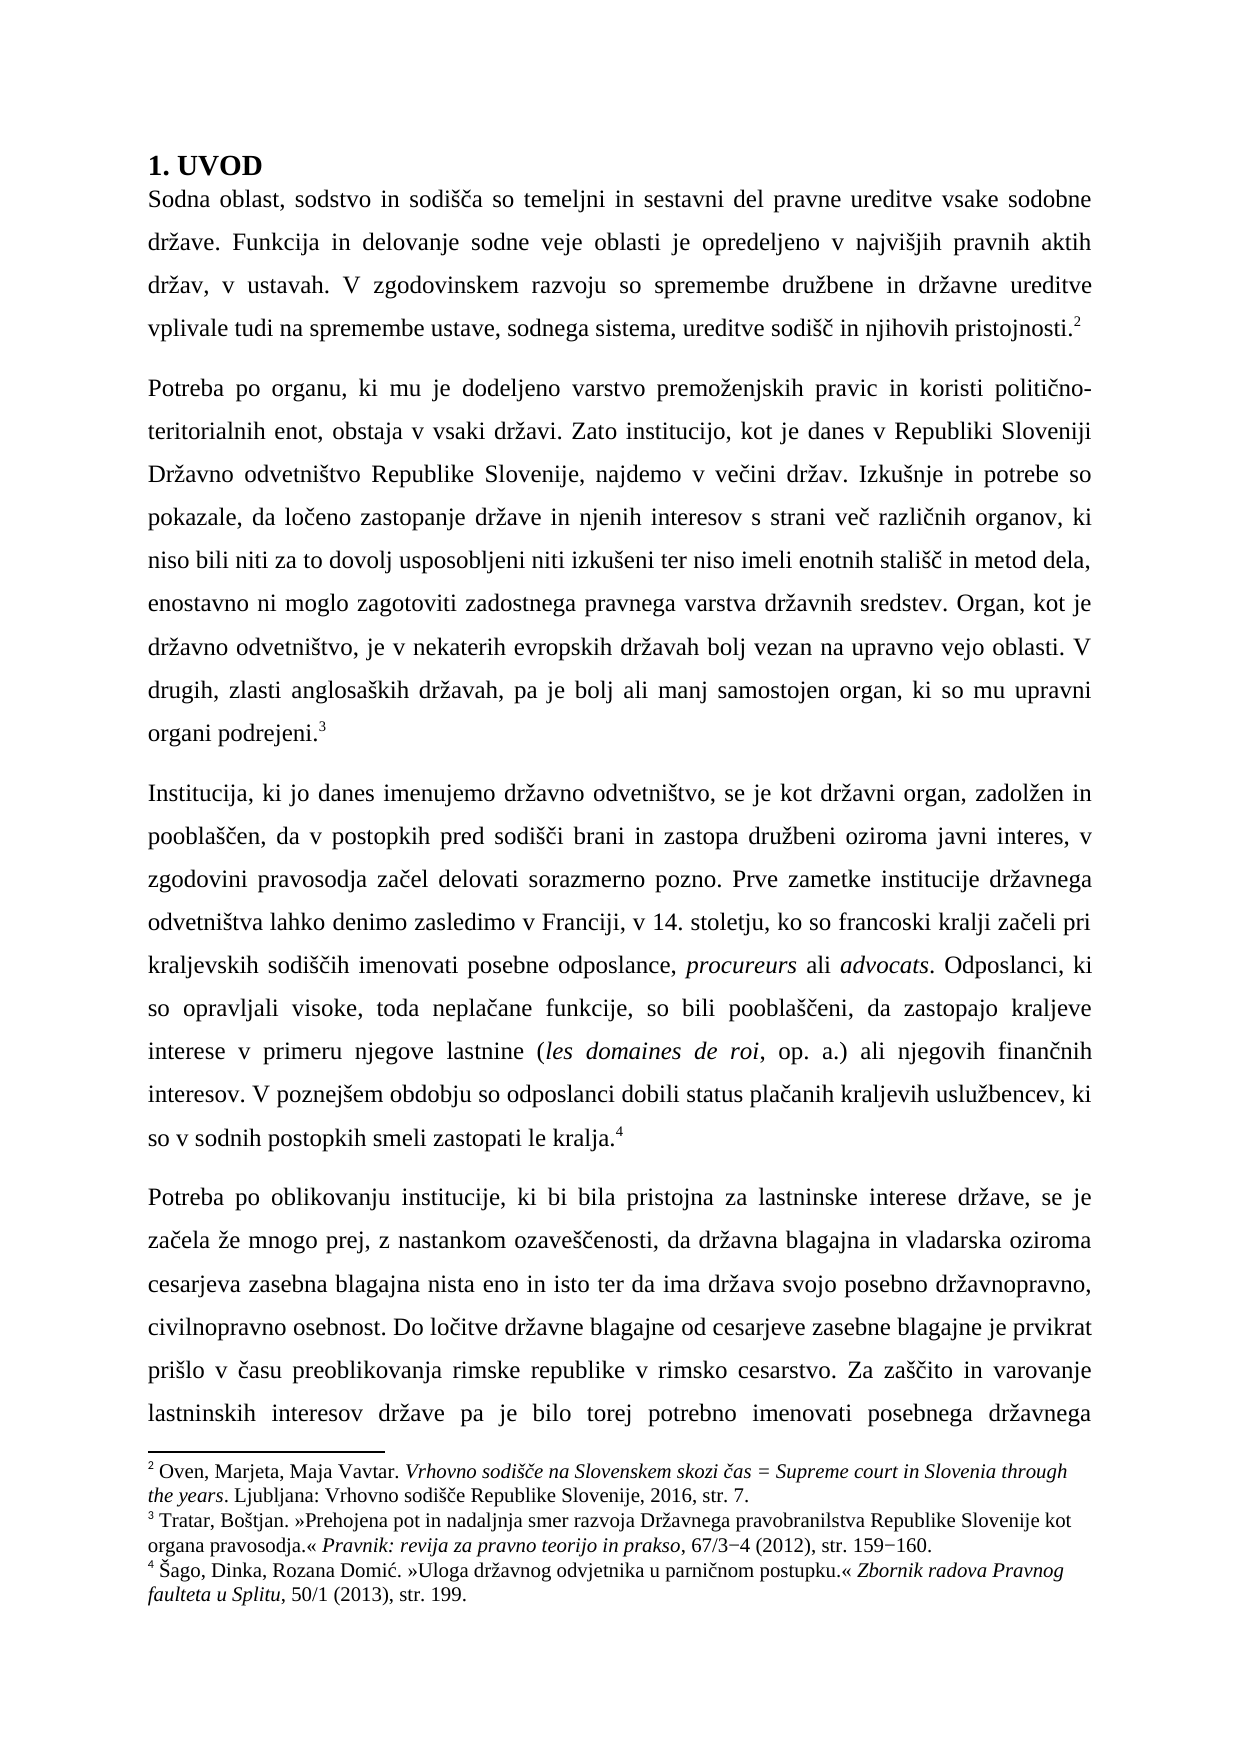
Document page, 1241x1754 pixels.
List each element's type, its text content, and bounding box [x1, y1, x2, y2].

text Institucija, ki jo danes imenujemo državno odvetništvo, se je kot državni organ, zadolžen in pooblaščen, da v postopkih pred sodišči brani in zastopa družbeni oziroma javni interes, v zgodovini pravosodja začel delovati sorazmerno pozno. Prve zametke institucije državnega odvetništva lahko denimo zasledimo v Franciji, v 14. stoletju, ko so francoski kralji začeli pri kraljevskih sodiščih imenovati posebne odposlance, procureurs ali advocats. Odposlanci, ki so opravljali visoke, toda neplačane funkcije, so bili pooblaščeni, da zastopajo kraljeve interese v primeru njegove lastnine (les domaines de roi, op. a.) ali njegovih finančnih interesov. V poznejšem obdobju so odposlanci dobili status plačanih kraljevih uslužbencev, ki so v sodnih postopkih smeli zastopati le kralja. [148, 778, 1093, 1151]
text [148, 1182, 1093, 1427]
subtitle 1. UVOD [148, 148, 1093, 181]
text Potreba po organu, ki mu je dodeljeno varstvo premoženjskih pravic in koristi politično-teritorialnih enot, obstaja v vsaki državi. Zato institucijo, kot je danes v Republiki Sloveniji Državno odvetništvo Republike Slovenije, najdemo v večini držav. Izkušnje in potrebe so pokazale, da ločeno zastopanje države in njenih interesov s strani več različnih organov, ki niso bili niti za to dovolj usposobljeni niti izkušeni ter niso imeli enotnih stališč in metod dela, enostavno ni moglo zagotoviti zadostnega pravnega varstva državnih sredstev. Organ, kot je državno odvetništvo, je v nekaterih evropskih državah bolj vezan na upravno vejo oblasti. V drugih, zlasti anglosaških državah, pa je bolj ali manj samostojen organ, ki so mu upravni organi podrejeni. [148, 373, 1093, 747]
text Sodna oblast, sodstvo in sodišča so temeljni in sestavni del pravne ureditve vsake sodobne države. Funkcija in delovanje sodne veje oblasti je opredeljeno v najvišjih pravnih aktih držav, v ustavah. V zgodovinskem razvoju so spremembe družbene in državne ureditve vplivale tudi na spremembe ustave, sodnega sistema, ureditve sodišč in njihovih pristojnosti. [148, 184, 1093, 342]
